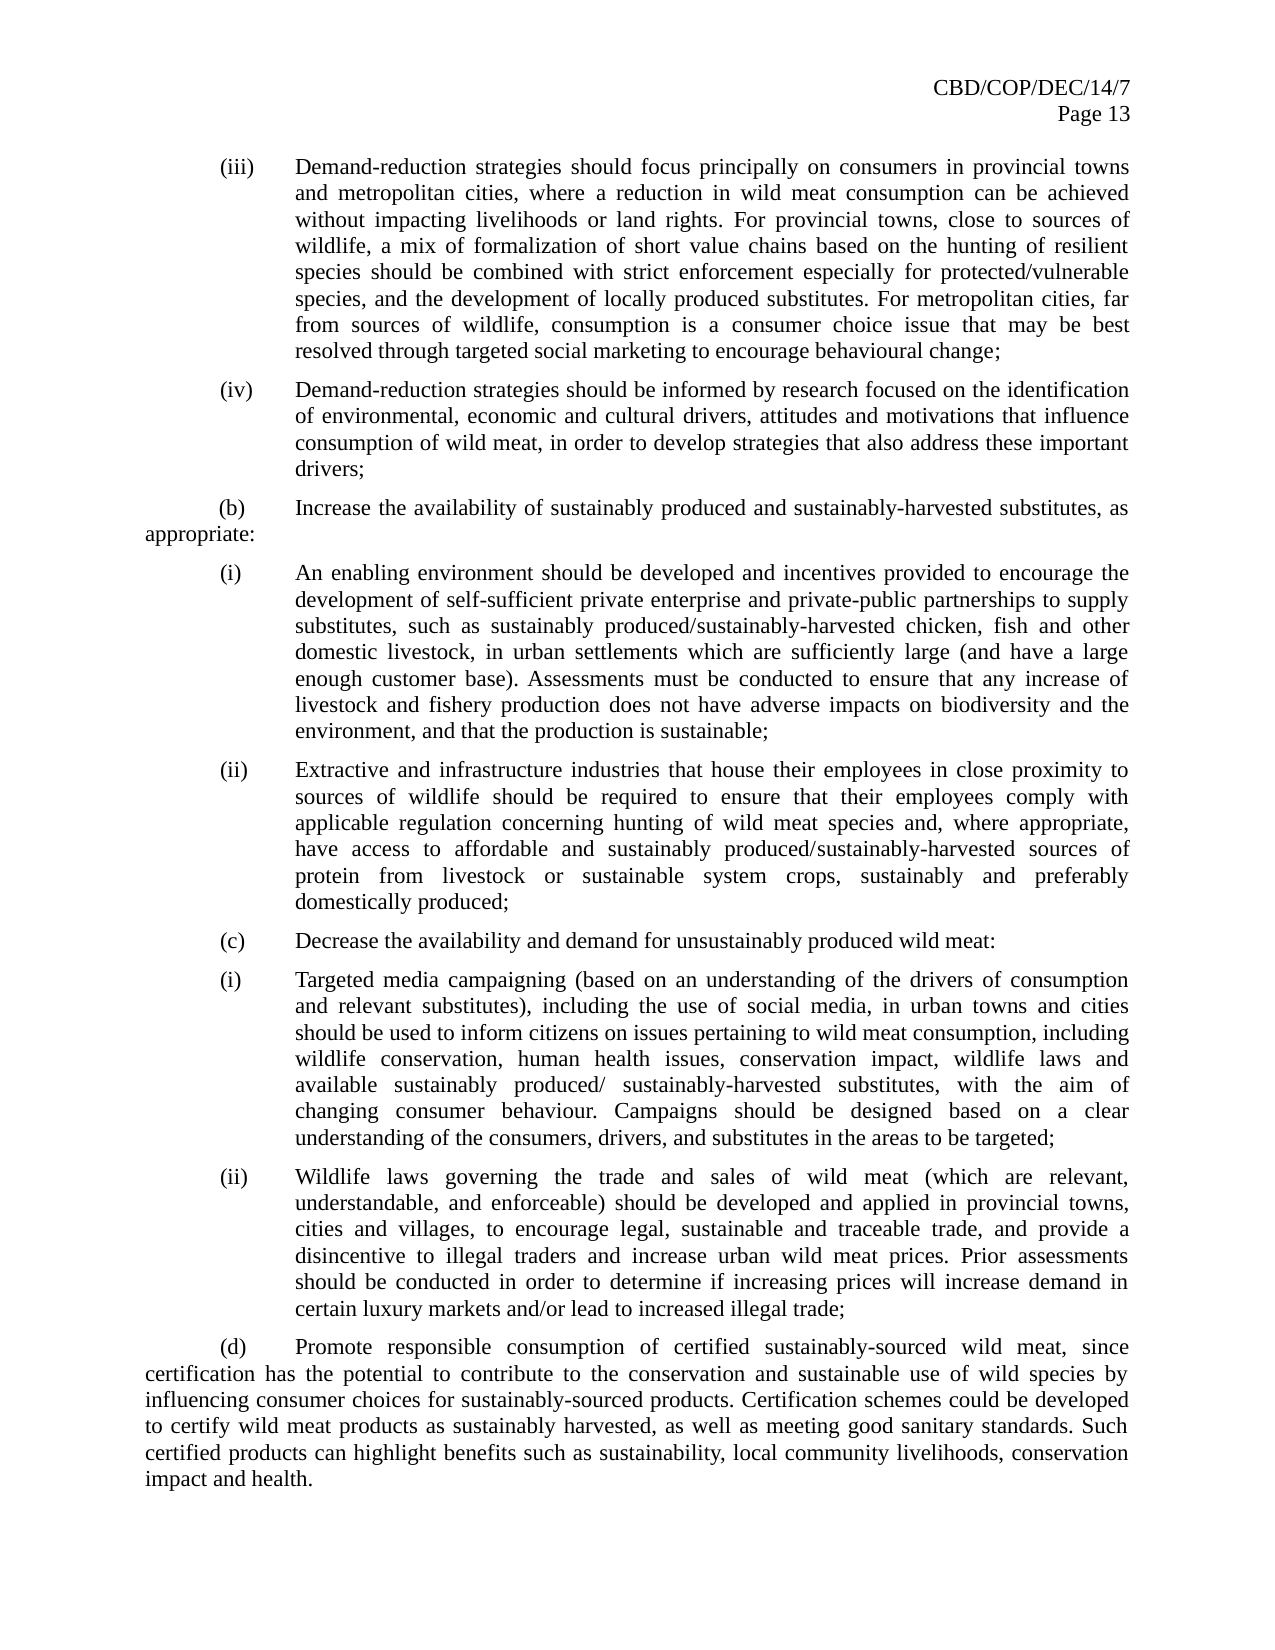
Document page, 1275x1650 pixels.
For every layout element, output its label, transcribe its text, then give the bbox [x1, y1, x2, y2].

text (c) Decrease the availability and demand for unsustainably produced wild meat: [145, 927, 1130, 953]
text (ii) Wildlife laws governing the trade and sales of wild meat (which are relevant, understandable, and enforceable) should be developed and applied in provincial towns, cities and villages, to encourage legal, sustainable and traceable trade, and provide a disincentive to illegal traders and increase urban wild meat prices. Prior assessments should be conducted in order to determine if increasing prices will increase demand in certain luxury markets and/or lead to increased illegal trade; [220, 1163, 1130, 1321]
text (iv) Demand-reduction strategies should be informed by research focused on the identification of environmental, economic and cultural drivers, attitudes and motivations that influence consumption of wild meat, in order to develop strategies that also address these important drivers; [220, 376, 1130, 482]
text (ii) Extractive and infrastructure industries that house their employees in close proximity to sources of wildlife should be required to ensure that their employees comply with applicable regulation concerning hunting of wild meat species and, where appropriate, have access to affordable and sustainably produced/sustainably-harvested sources of protein from livestock or sustainable system crops, sustainably and preferably domestically produced; [220, 756, 1130, 914]
text (b) Increase the availability of sustainably produced and sustainably-harvested substitutes, as appropriate: [145, 494, 1130, 547]
text (d) Promote responsible consumption of certified sustainably-sourced wild meat, since certification has the potential to contribute to the conservation and sustainable use of wild species by influencing consumer choices for sustainably-sourced products. Certification schemes could be developed to certify wild meat products as sustainably harvested, as well as meeting good sanitary standards. Such certified products can highlight benefits such as sustainability, local community livelihoods, conservation impact and health. [145, 1333, 1130, 1492]
text (iii) Demand-reduction strategies should focus principally on consumers in provincial towns and metropolitan cities, where a reduction in wild meat consumption can be achieved without impacting livelihoods or land rights. For provincial towns, close to sources of wildlife, a mix of formalization of short value chains based on the hunting of resilient species should be combined with strict enforcement especially for protected/vulnerable species, and the development of locally produced substitutes. For metropolitan cities, far from sources of wildlife, consumption is a consumer choice issue that may be best resolved through targeted social marketing to encourage behavioural change; [220, 153, 1130, 364]
text (i) An enabling environment should be developed and incentives provided to encourage the development of self-sufficient private enterprise and private-public partnerships to supply substitutes, such as sustainably produced/sustainably-harvested chicken, fish and other domestic livestock, in urban settlements which are sufficiently large (and have a large enough customer base). Assessments must be conducted to ensure that any increase of livestock and fishery production does not have adverse impacts on biodiversity and the environment, and that the production is sustainable; [220, 559, 1130, 744]
text (i) Targeted media campaigning (based on an understanding of the drivers of consumption and relevant substitutes), including the use of social media, in urban towns and cities should be used to inform citizens on issues pertaining to wild meat consumption, including wildlife conservation, human health issues, conservation impact, wildlife laws and available sustainably produced/ sustainably-harvested substitutes, with the aim of changing consumer behaviour. Campaigns should be designed based on a clear understanding of the consumers, drivers, and substitutes in the areas to be targeted; [220, 966, 1130, 1150]
